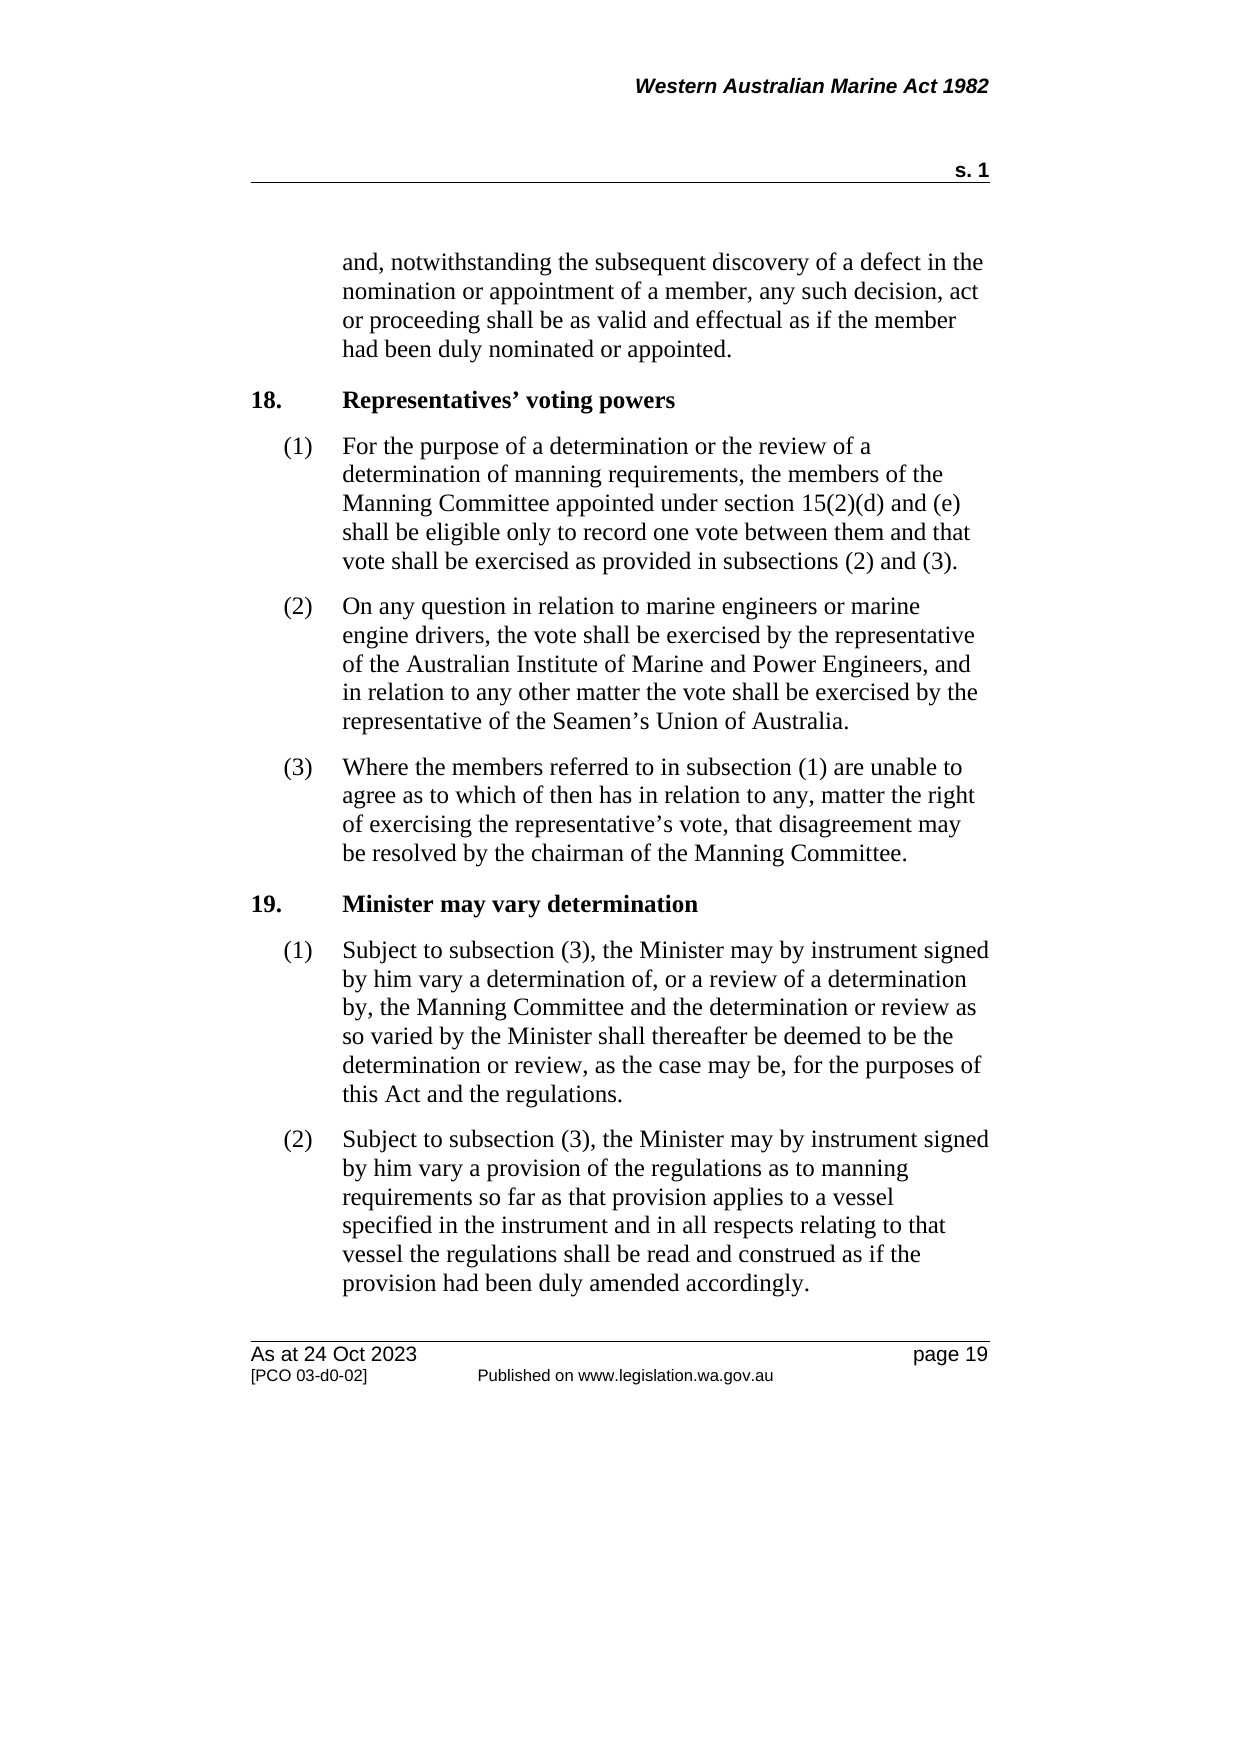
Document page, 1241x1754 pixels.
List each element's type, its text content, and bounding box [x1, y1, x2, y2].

text (2) On any question in relation to marine engineers or marine engine drivers, the vote shall be exercised by the representative of the Australian Institute of Marine and Power Engineers, and in relation to any other matter the vote shall be exercised by the representative of the Seamen’s Union of Australia. [251, 591, 990, 735]
subtitle 18. Representatives’ voting powers [251, 385, 990, 414]
text (1) Subject to subsection (3), the Minister may by instrument signed by him vary a determination of, or a review of a determination by, the Manning Committee and the determination or review as so varied by the Minister shall thereafter be deemed to be the determination or review, as the case may be, for the purposes of this Act and the regulations. [251, 935, 990, 1107]
text (3) Where the members referred to in subsection (1) are unable to agree as to which of then has in relation to any, matter the right of exercising the representative’s vote, that disagreement may be resolved by the chairman of the Manning Committee. [251, 752, 990, 867]
subtitle 19. Minister may vary determination [251, 889, 990, 918]
text (1) For the purpose of a determination or the review of a determination of manning requirements, the members of the Manning Committee appointed under section 15(2)(d) and (e) shall be eligible only to record one vote between them and that vote shall be exercised as provided in subsections (2) and (3). [251, 431, 990, 574]
text (2) Subject to subsection (3), the Minister may by instrument signed by him vary a provision of the regulations as to manning requirements so far as that provision applies to a vessel specified in the instrument and in all respects relating to that vessel the regulations shall be read and construed as if the provision had been duly amended accordingly. [251, 1124, 990, 1297]
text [251, 247, 990, 362]
